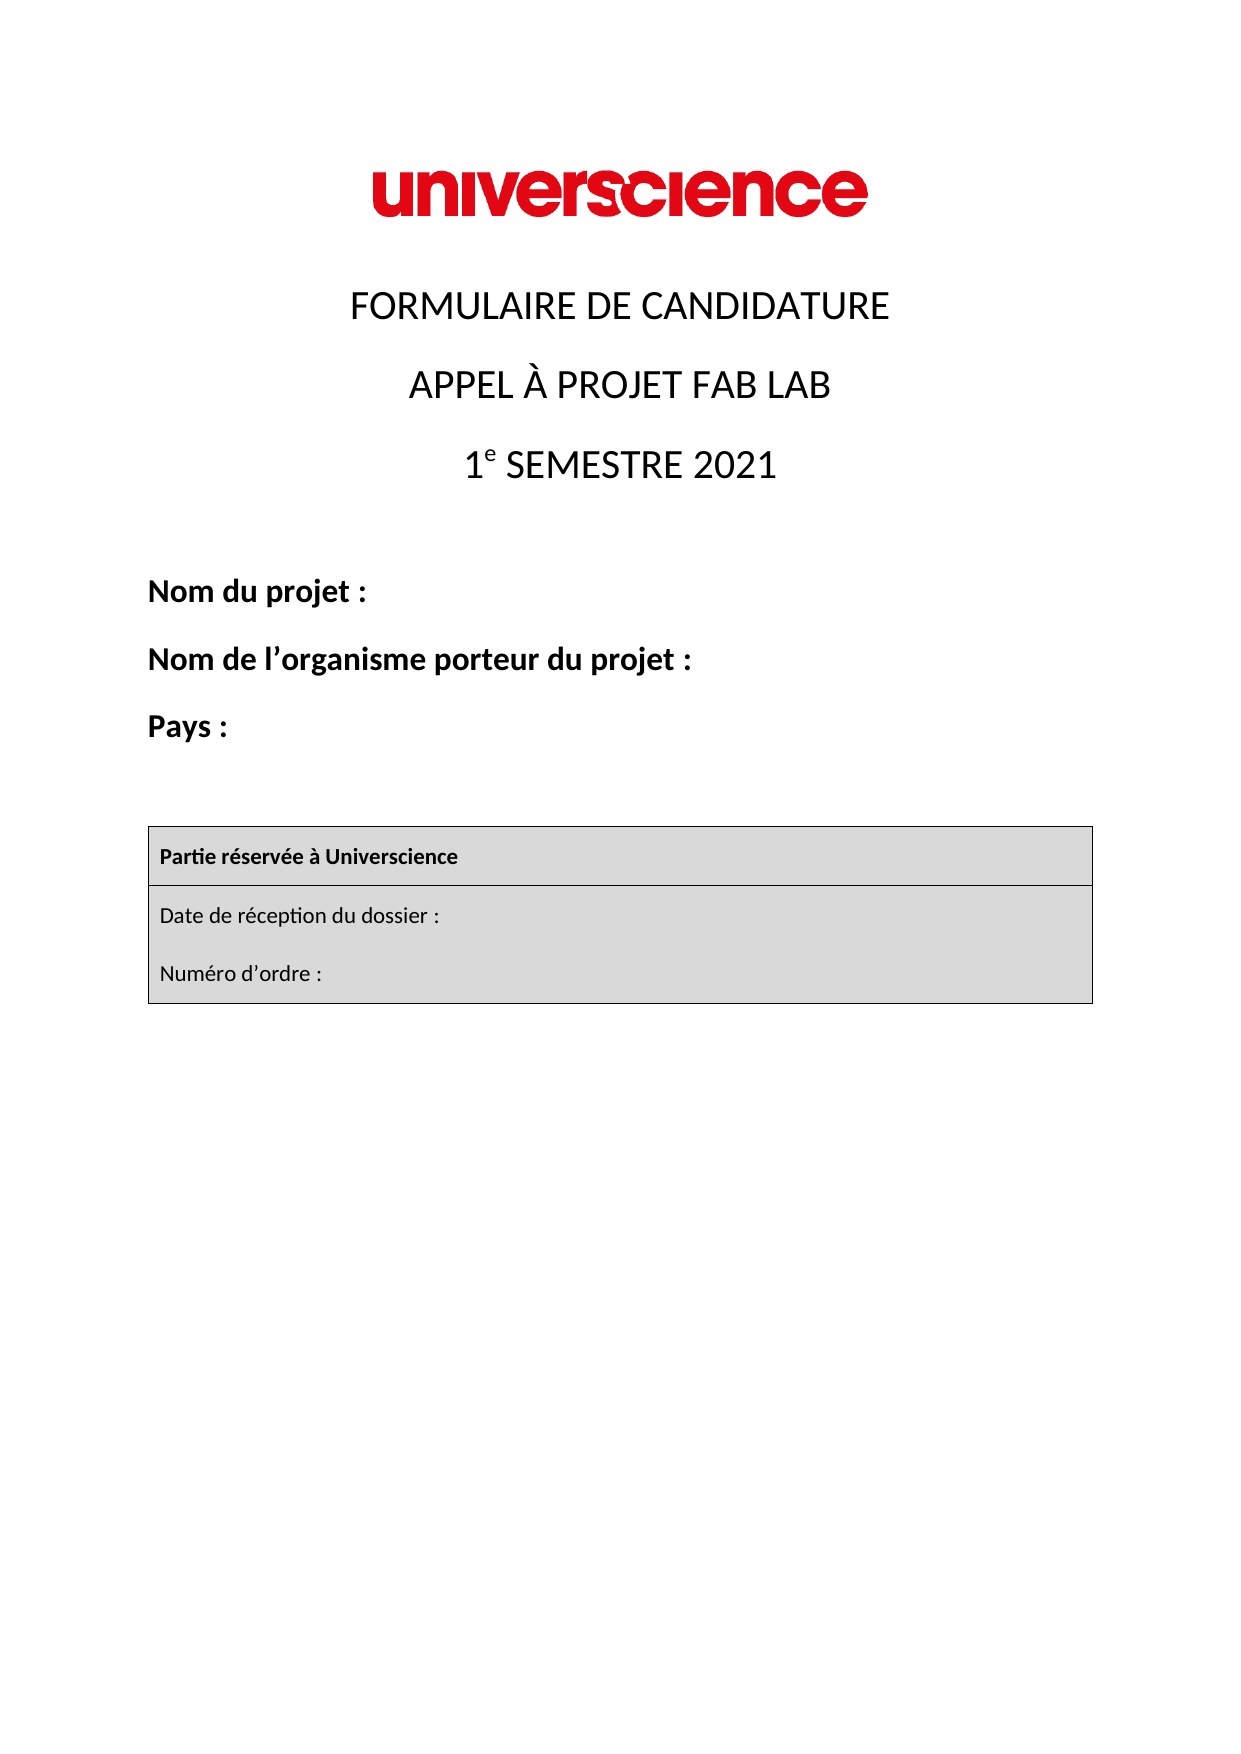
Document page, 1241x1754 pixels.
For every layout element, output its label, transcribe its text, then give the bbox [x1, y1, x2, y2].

text Pays : [148, 705, 1092, 746]
text Nom du projet : [148, 570, 1092, 611]
text 1e SEMESTRE 2021 [148, 438, 1092, 489]
table_cell Date de réception du dossier : [149, 886, 1092, 944]
table_header Partie réservée à Universcience [149, 827, 1092, 885]
text APPEL À PROJET FAB LAB [148, 358, 1092, 409]
picture [335, 132, 905, 255]
table_cell Numéro d’ordre : [149, 944, 1092, 1003]
text Nom de l’organisme porteur du projet : [148, 638, 1092, 678]
text FORMULAIRE DE CANDIDATURE [148, 279, 1092, 330]
